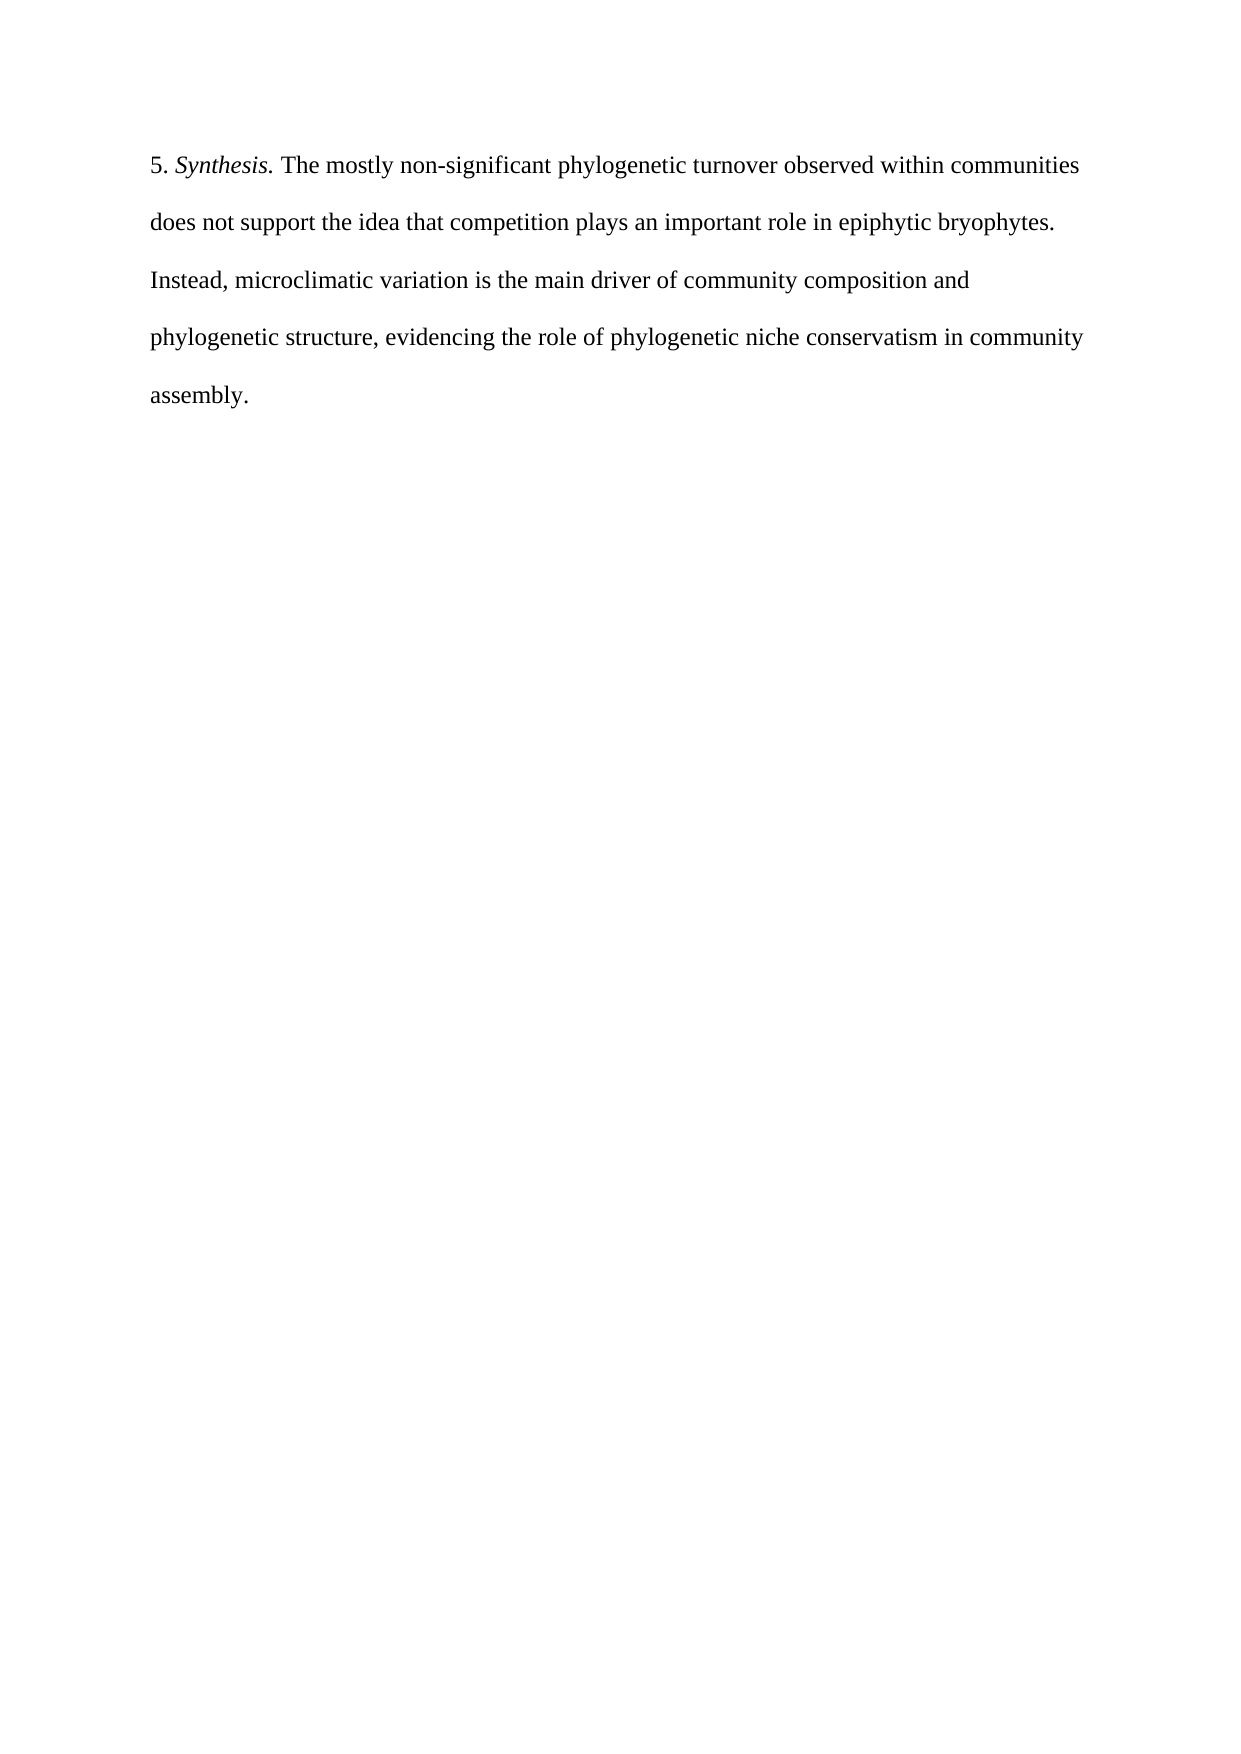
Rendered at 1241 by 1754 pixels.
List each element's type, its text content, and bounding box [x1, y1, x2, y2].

text 5. Synthesis. The mostly non-significant phylogenetic turnover observed within communities does not support the idea that competition plays an important role in epiphytic bryophytes. Instead, microclimatic variation is the main driver of community composition and phylogenetic structure, evidencing the role of phylogenetic niche conservatism in community assembly. [150, 150, 1090, 409]
